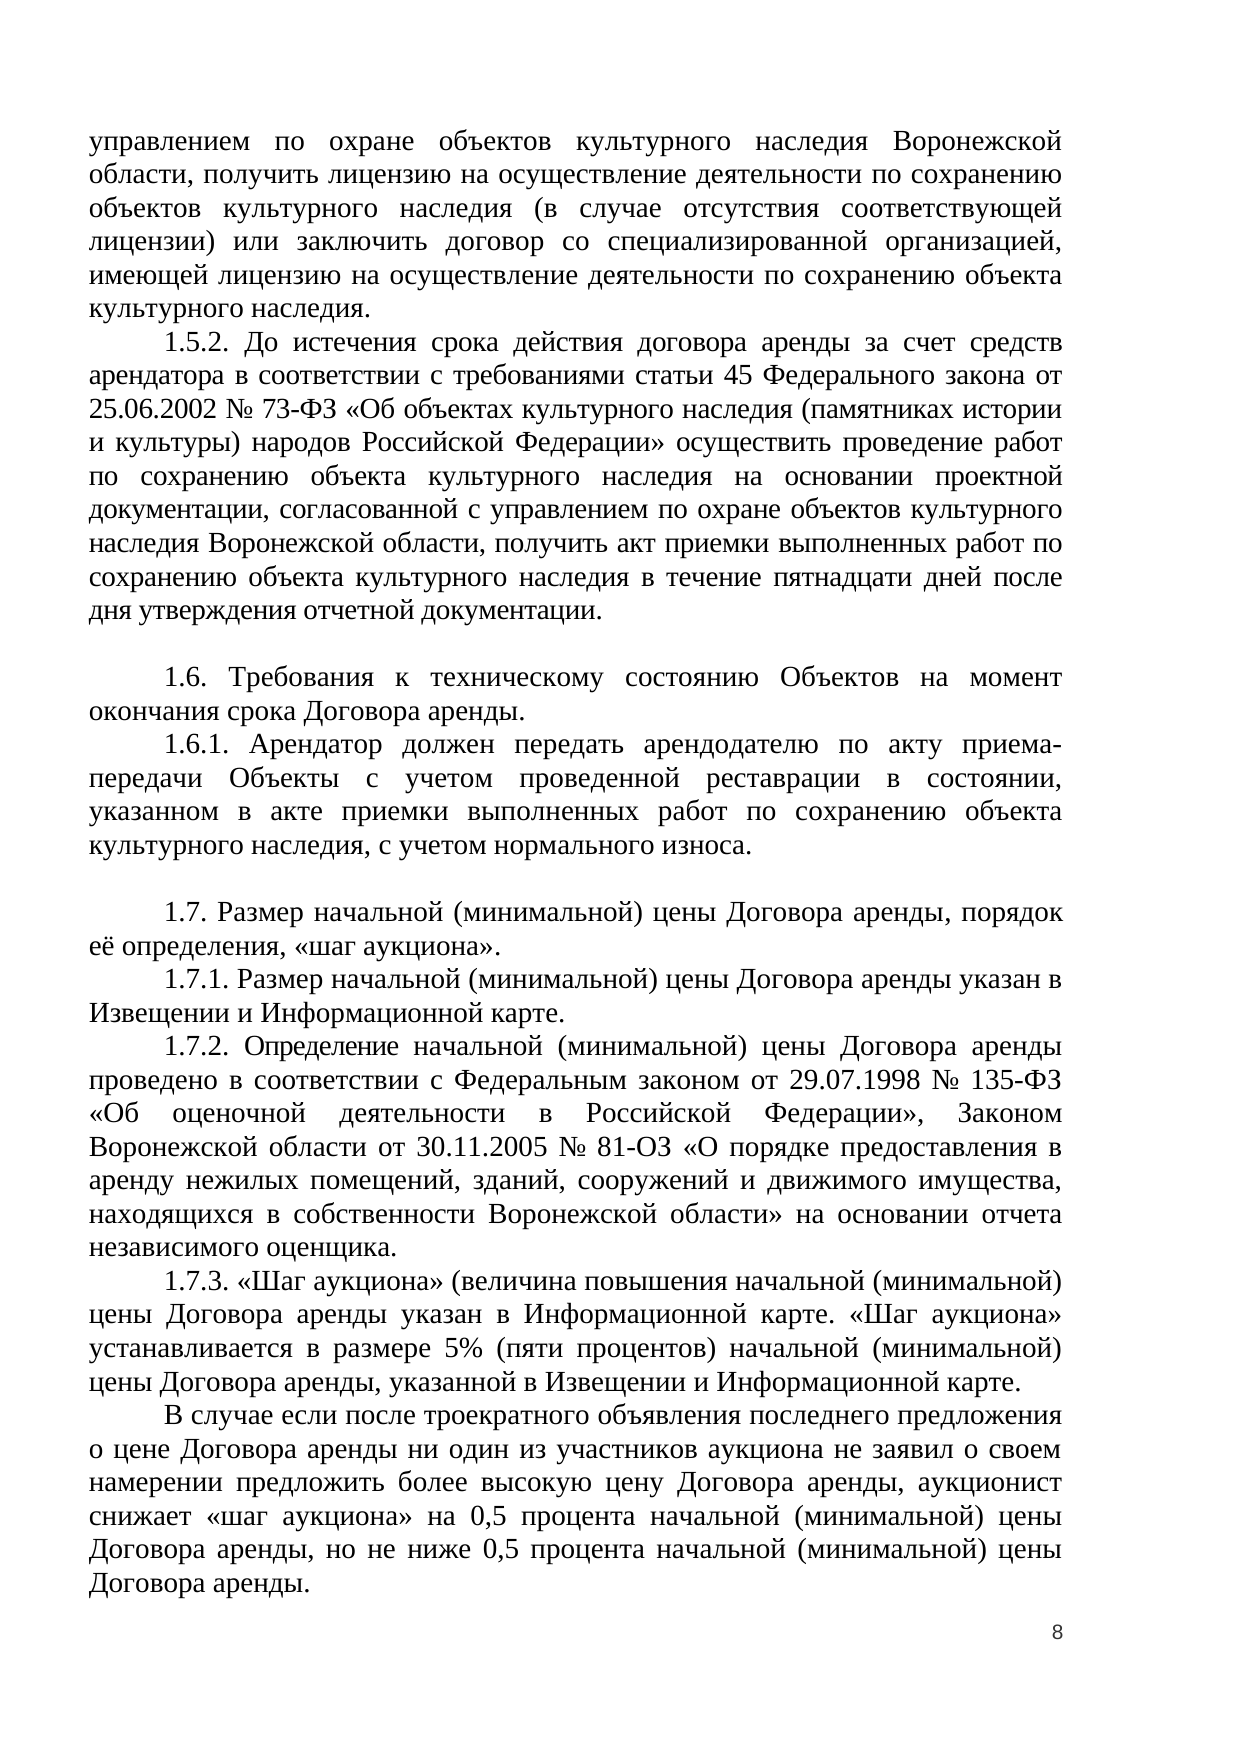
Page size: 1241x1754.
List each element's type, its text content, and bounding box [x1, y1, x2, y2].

text 1.6.1. Арендатор должен передать арендодателю по акту приема-передачи Объекты с учетом проведенной реставрации в состоянии, указанном в акте приемки выполненных работ по сохранению объекта культурного наследия, с учетом нормального износа. [88, 726, 1063, 861]
list 1.7. Размер начальной (минимальной) цены Договора аренды, порядок её определения, «шаг аукциона». [88, 894, 1063, 961]
list 1.5.2. До истечения срока действия договора аренды за счет средств арендатора в соответствии с требованиями статьи 45 Федерального закона от 25.06.2002 № 73-ФЗ «Об объектах культурного наследия (памятниках истории и культуры) народов Российской Федерации» осуществить проведение работ по сохранению объекта культурного наследия на основании проектной документации, согласованной с управлением по охране объектов культурного наследия Воронежской области, получить акт приемки выполненных работ по сохранению объекта культурного наследия в течение пятнадцати дней после дня утверждения отчетной документации. [88, 324, 1063, 626]
text 1.7.3. «Шаг аукциона» (величина повышения начальной (минимальной) цены Договора аренды указан в Информационной карте. «Шаг аукциона» устанавливается в размере 5% (пяти процентов) начальной (минимальной) цены Договора аренды, указанной в Извещении и Информационной карте. [88, 1263, 1063, 1397]
text 1.6. Требования к техническому состоянию Объектов на момент окончания срока Договора аренды. [88, 659, 1063, 726]
list 1.7.1. Размер начальной (минимальной) цены Договора аренды указан в Извещении и Информационной карте. [88, 961, 1063, 1028]
text 1.7.2. Определение начальной (минимальной) цены Договора аренды проведено в соответствии с Федеральным законом от 29.07.1998 № 135-ФЗ «Об оценочной деятельности в Российской Федерации», Законом Воронежской области от 30.11.2005 № 81-ОЗ «О порядке предоставления в аренду нежилых помещений, зданий, сооружений и движимого имущества, находящихся в собственности Воронежской области» на основании отчета независимого оценщика. [88, 1028, 1063, 1263]
text В случае если после троекратного объявления последнего предложения о цене Договора аренды ни один из участников аукциона не заявил о своем намерении предложить более высокую цену Договора аренды, аукционист снижает «шаг аукциона» на 0,5 процента начальной (минимальной) цены Договора аренды, но не ниже 0,5 процента начальной (минимальной) цены Договора аренды. [88, 1397, 1063, 1598]
